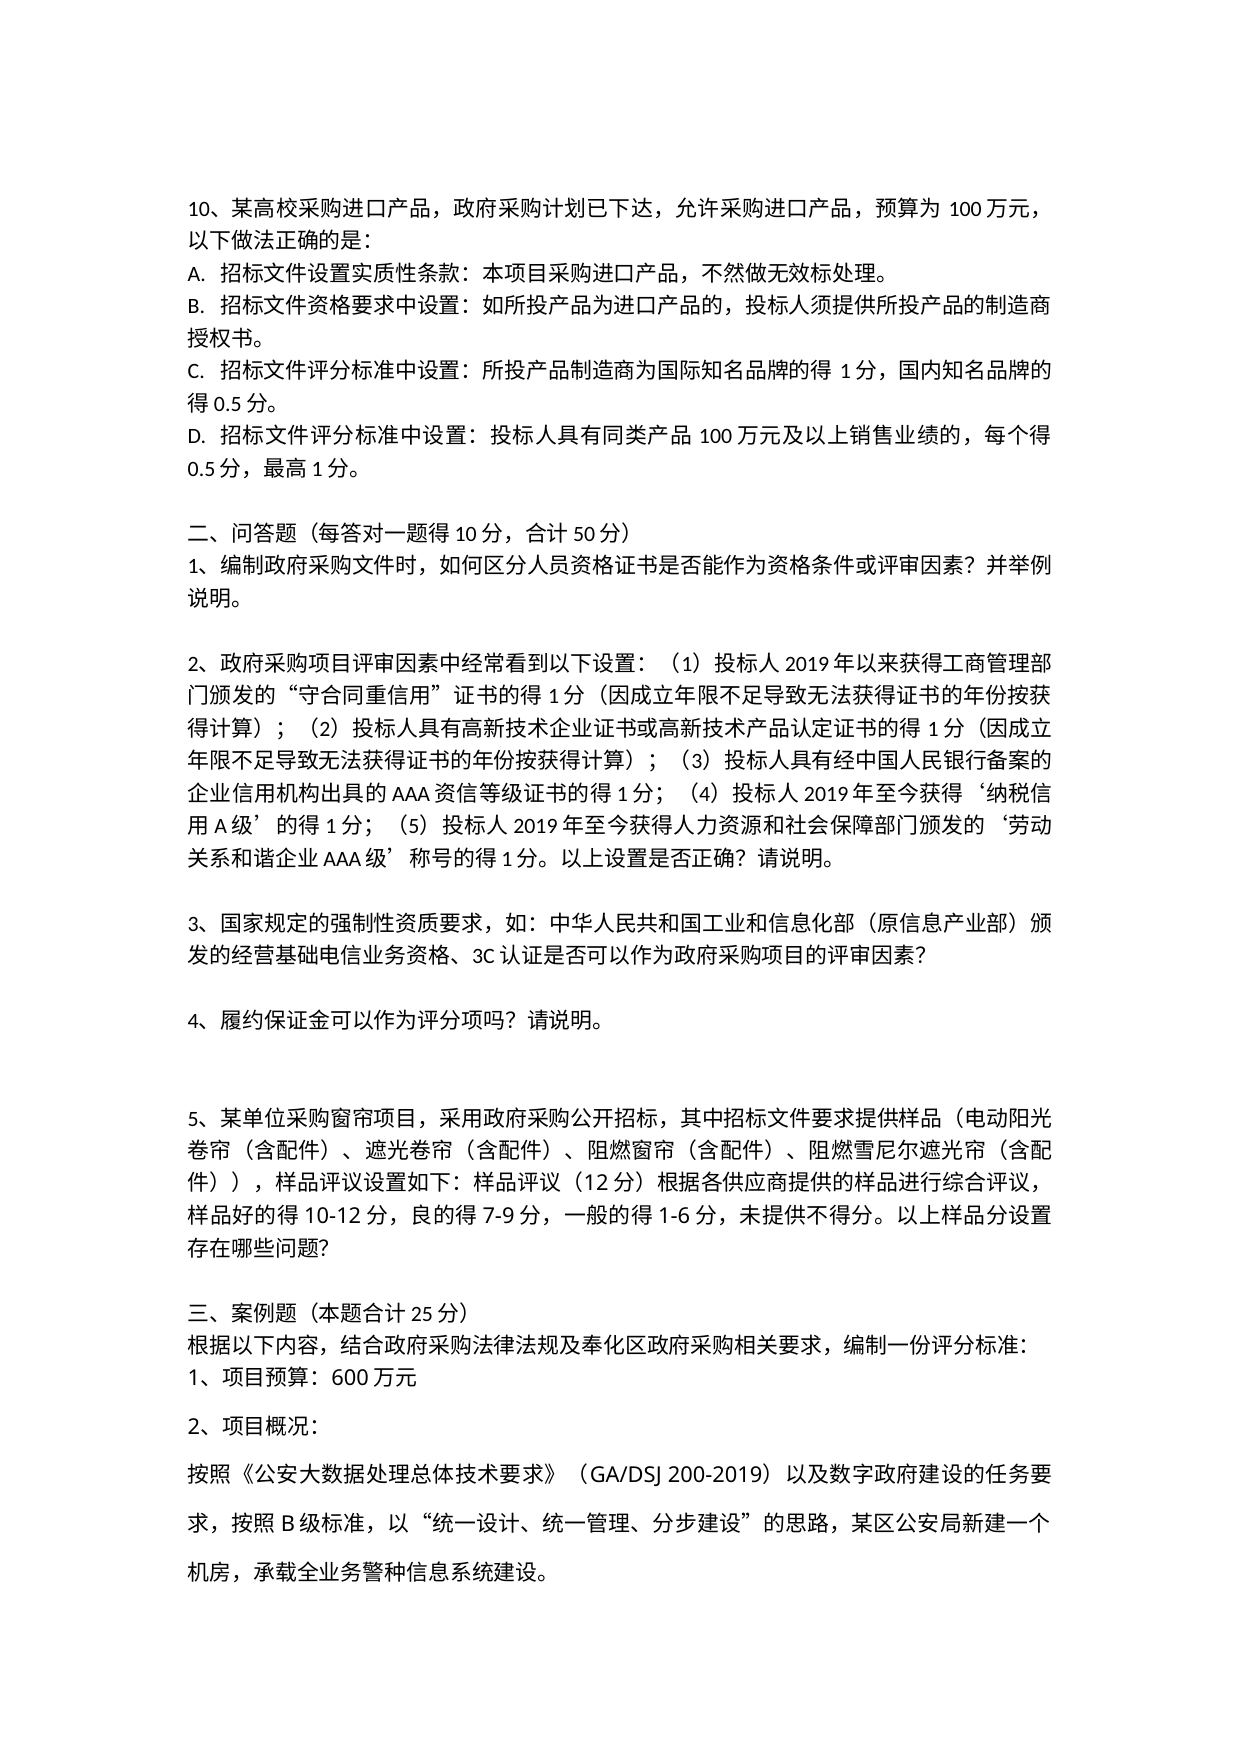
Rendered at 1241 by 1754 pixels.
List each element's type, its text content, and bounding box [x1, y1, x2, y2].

list 根据以下内容，结合政府采购法律法规及奉化区政府采购相关要求，编制一份评分标准： [187, 1328, 1053, 1360]
list 某高校采购进口产品，政府采购计划已下达，允许采购进口产品，预算为100万元，以下做法正确的是： [187, 190, 1053, 255]
list 招标文件评分标准中设置：投标人具有同类产品100万元及以上销售业绩的，每个得0.5分，最高1分。 [187, 418, 1053, 483]
list 2、政府采购项目评审因素中经常看到以下设置：（1）投标人2019年以来获得工商管理部门颁发的“守合同重信用”证书的得1分（因成立年限不足导致无法获得证书的年份按获得计算）；（2）投标人具有高新技术企业证书或高新技术产品认定证书的得1分（因成立年限不足导致无法获得证书的年份按获得计算）；（3）投标人具有经中国人民银行备案的企业信用机构出具的AAA资信等级证书的得1分；（4）投标人2019年至今获得‘纳税信用A级’的得1分；（5）投标人2019年至今获得人力资源和社会保障部门颁发的‘劳动关系和谐企业AAA级’称号的得1分。以上设置是否正确？请说明。 [187, 645, 1053, 873]
list 3、国家规定的强制性资质要求，如：中华人民共和国工业和信息化部（原信息产业部）颁发的经营基础电信业务资格、3C认证是否可以作为政府采购项目的评审因素？ [187, 905, 1053, 970]
list 招标文件资格要求中设置：如所投产品为进口产品的，投标人须提供所投产品的制造商授权书。 [187, 288, 1053, 353]
text 按照《公安大数据处理总体技术要求》（GA/DSJ 200-2019）以及数字政府建设的任务要求，按照B级标准，以“统一设计、统一管理、分步建设”的思路，某区公安局新建一个机房，承载全业务警种信息系统建设。 [187, 1457, 1053, 1587]
list 招标文件评分标准中设置：所投产品制造商为国际知名品牌的得1分，国内知名品牌的得0.5分。 [187, 353, 1053, 418]
list 5、某单位采购窗帘项目，采用政府采购公开招标，其中招标文件要求提供样品（电动阳光卷帘（含配件）、遮光卷帘（含配件）、阻燃窗帘（含配件）、阻燃雪尼尔遮光帘（含配件）），样品评议设置如下：样品评议（12分）根据各供应商提供的样品进行综合评议，样品好的得10-12分，良的得7-9分，一般的得1-6分，未提供不得分。以上样品分设置存在哪些问题？ [187, 1100, 1053, 1263]
list 4、履约保证金可以作为评分项吗？请说明。 [187, 1003, 1053, 1068]
list 三、案例题（本题合计25分） [187, 1295, 1053, 1328]
list 二、问答题（每答对一题得10分，合计50分） [187, 515, 1053, 548]
text 2、项目概况： [187, 1408, 1053, 1441]
list 1、编制政府采购文件时，如何区分人员资格证书是否能作为资格条件或评审因素？并举例说明。 [187, 548, 1053, 613]
list 招标文件设置实质性条款：本项目采购进口产品，不然做无效标处理。 [187, 255, 1053, 288]
text 1、项目预算：600万元 [187, 1360, 1053, 1393]
